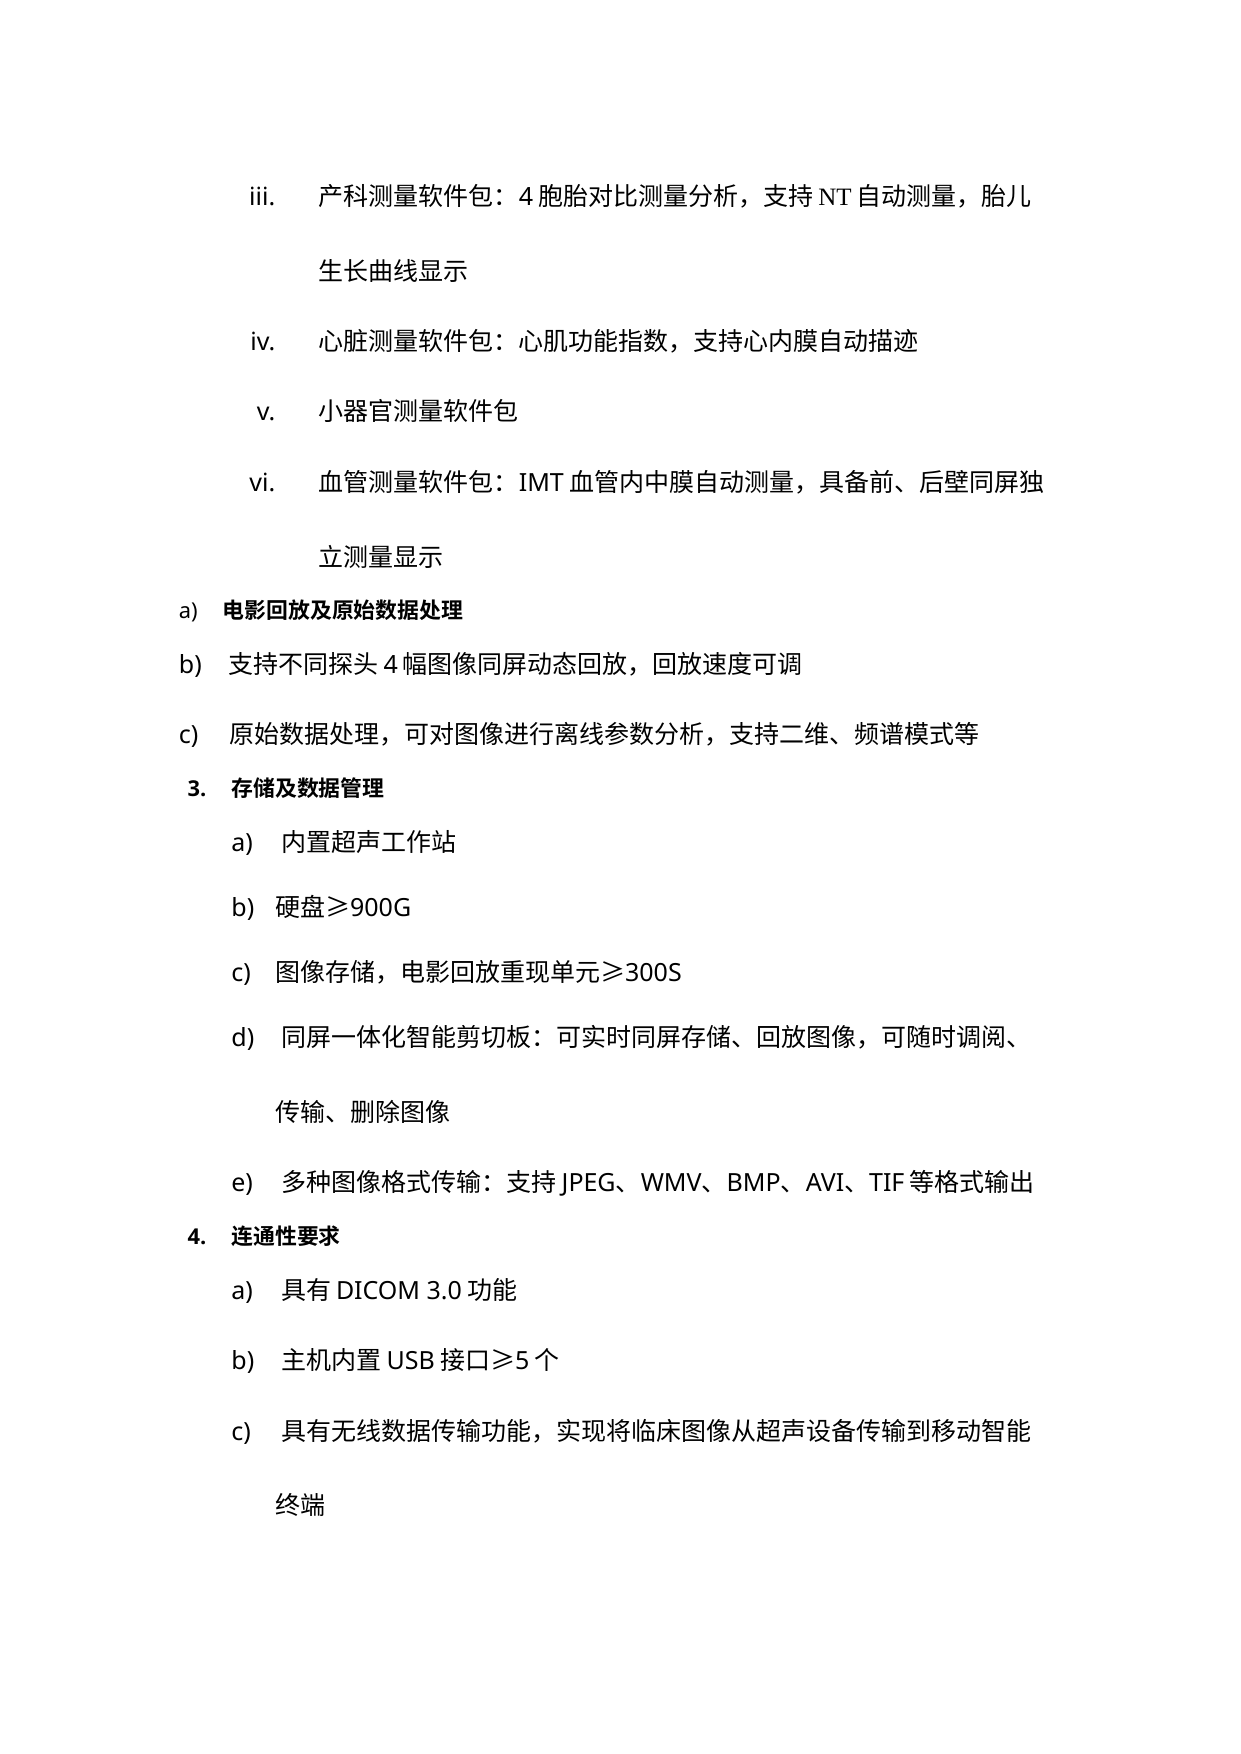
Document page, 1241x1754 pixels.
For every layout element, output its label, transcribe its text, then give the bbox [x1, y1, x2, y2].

list 具有DICOM 3.0功能 [231, 1256, 1053, 1321]
list 产科测量软件包：4胞胎对比测量分析，支持NT自动测量，胎儿生长曲线显示 [275, 162, 1053, 302]
list 图像存储，电影回放重现单元≥300S [231, 938, 1053, 1003]
list 硬盘≥900G [231, 873, 1053, 938]
list 连通性要求 [187, 1219, 1053, 1251]
list 存储及数据管理 [187, 771, 1053, 803]
list 小器官测量软件包 [275, 377, 1053, 442]
list 主机内置USB接口≥5个 [231, 1326, 1053, 1391]
list 血管测量软件包：IMT血管内中膜自动测量，具备前、后壁同屏独立测量显示 [275, 448, 1053, 588]
list 心脏测量软件包：心肌功能指数，支持心内膜自动描迹 [275, 307, 1053, 372]
list 具有无线数据传输功能，实现将临床图像从超声设备传输到移动智能终端 [231, 1397, 1053, 1536]
list 同屏一体化智能剪切板：可实时同屏存储、回放图像，可随时调阅、传输、删除图像 [231, 1003, 1053, 1143]
list 电影回放及原始数据处理 [179, 593, 1053, 626]
list 多种图像格式传输：支持JPEG、WMV、BMP、AVI、TIF等格式输出 [231, 1148, 1053, 1213]
list 内置超声工作站 [231, 808, 1053, 873]
list 支持不同探头4幅图像同屏动态回放，回放速度可调 [179, 630, 1053, 695]
list 原始数据处理，可对图像进行离线参数分析，支持二维、频谱模式等 [179, 701, 1053, 766]
